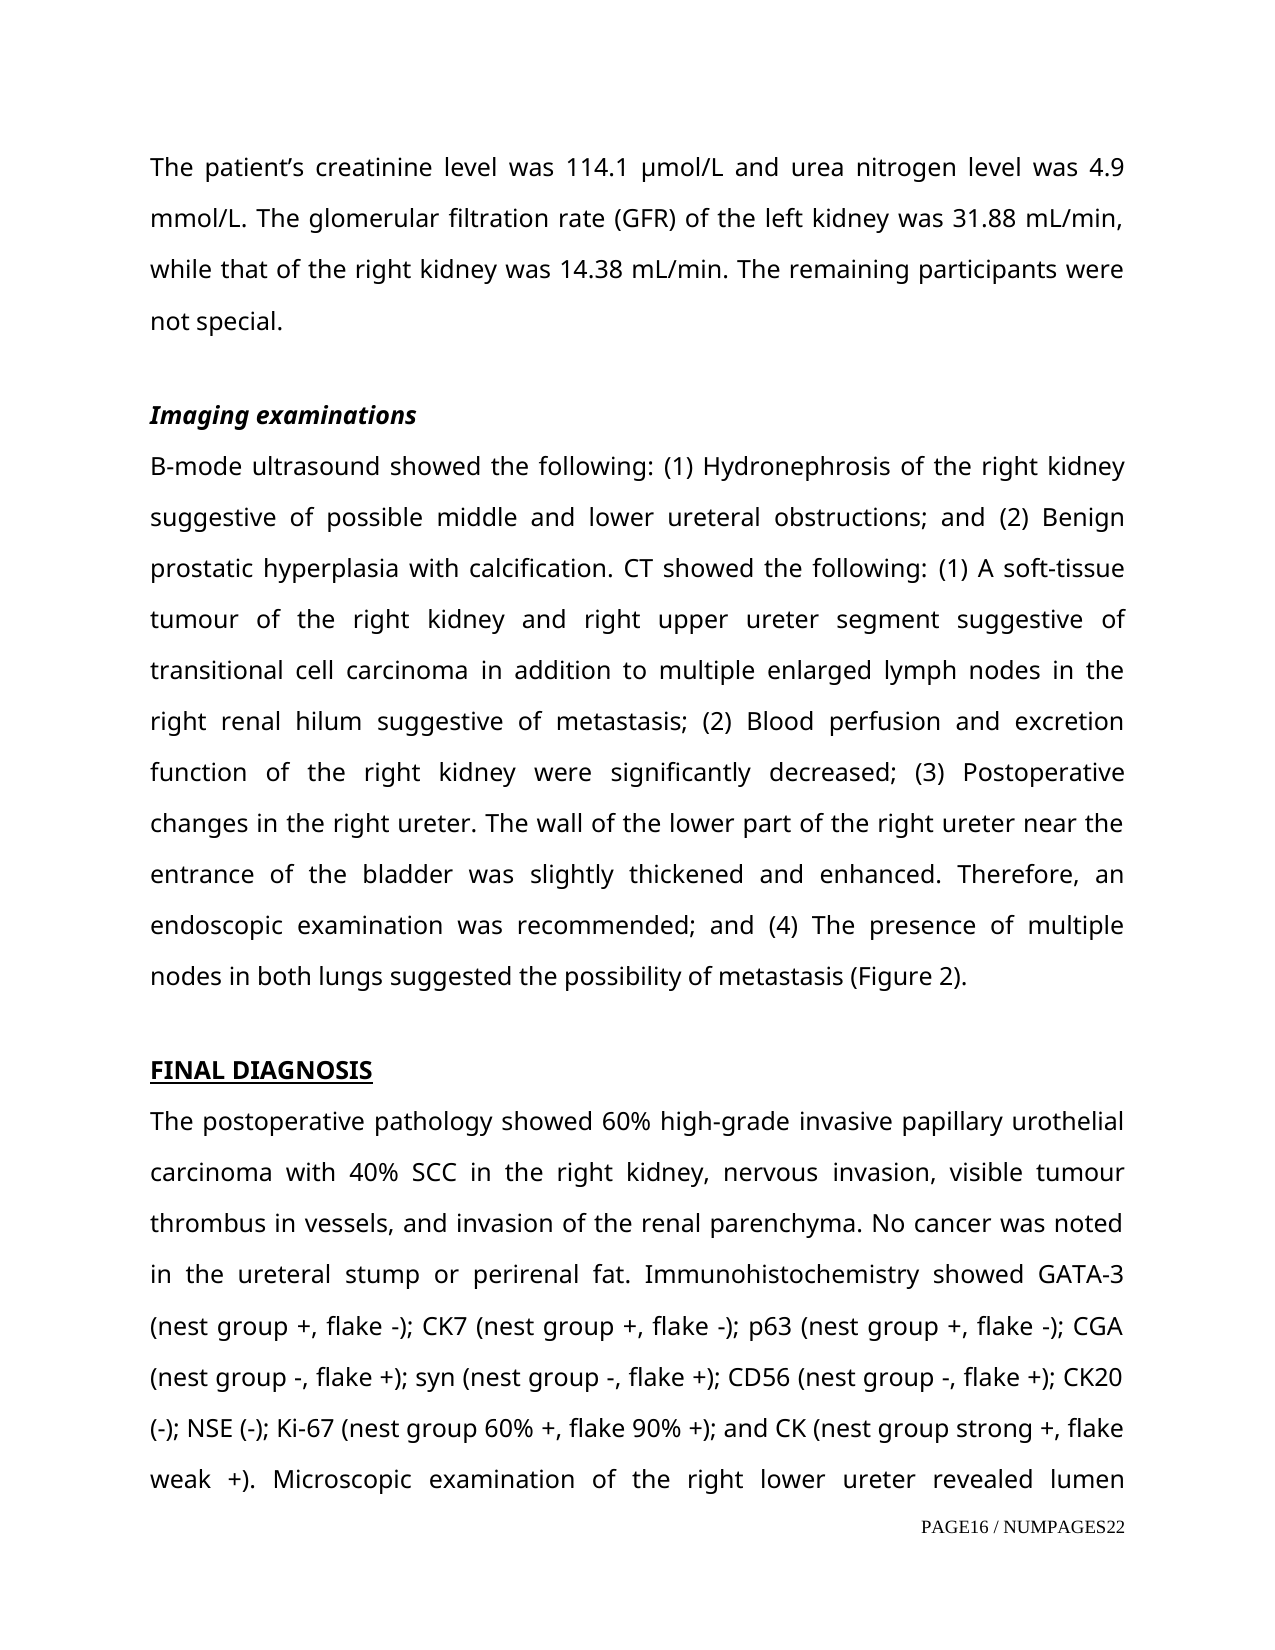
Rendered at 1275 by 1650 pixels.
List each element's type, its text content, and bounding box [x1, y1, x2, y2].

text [150, 1104, 1125, 1495]
text FINAL DIAGNOSIS [150, 1053, 1125, 1087]
text B-mode ultrasound showed the following: (1) Hydronephrosis of the right kidney suggestive of possible middle and lower ureteral obstructions; and (2) Benign prostatic hyperplasia with calcification. CT showed the following: (1) A soft-tissue tumour of the right kidney and right upper ureter segment suggestive of transitional cell carcinoma in addition to multiple enlarged lymph nodes in the right renal hilum suggestive of metastasis; (2) Blood perfusion and excretion function of the right kidney were significantly decreased; (3) Postoperative changes in the right ureter. The wall of the lower part of the right ureter near the entrance of the bladder was slightly thickened and enhanced. Therefore, an endoscopic examination was recommended; and (4) The presence of multiple nodes in both lungs suggested the possibility of metastasis (Figure 2). [150, 448, 1125, 993]
text Imaging examinations [150, 397, 1125, 431]
text The patient’s creatinine level was 114.1 μmol/L and urea nitrogen level was 4.9 mmol/L. The glomerular filtration rate (GFR) of the left kidney was 31.88 mL/min, while that of the right kidney was 14.38 mL/min. The remaining participants were not special. [150, 150, 1125, 337]
